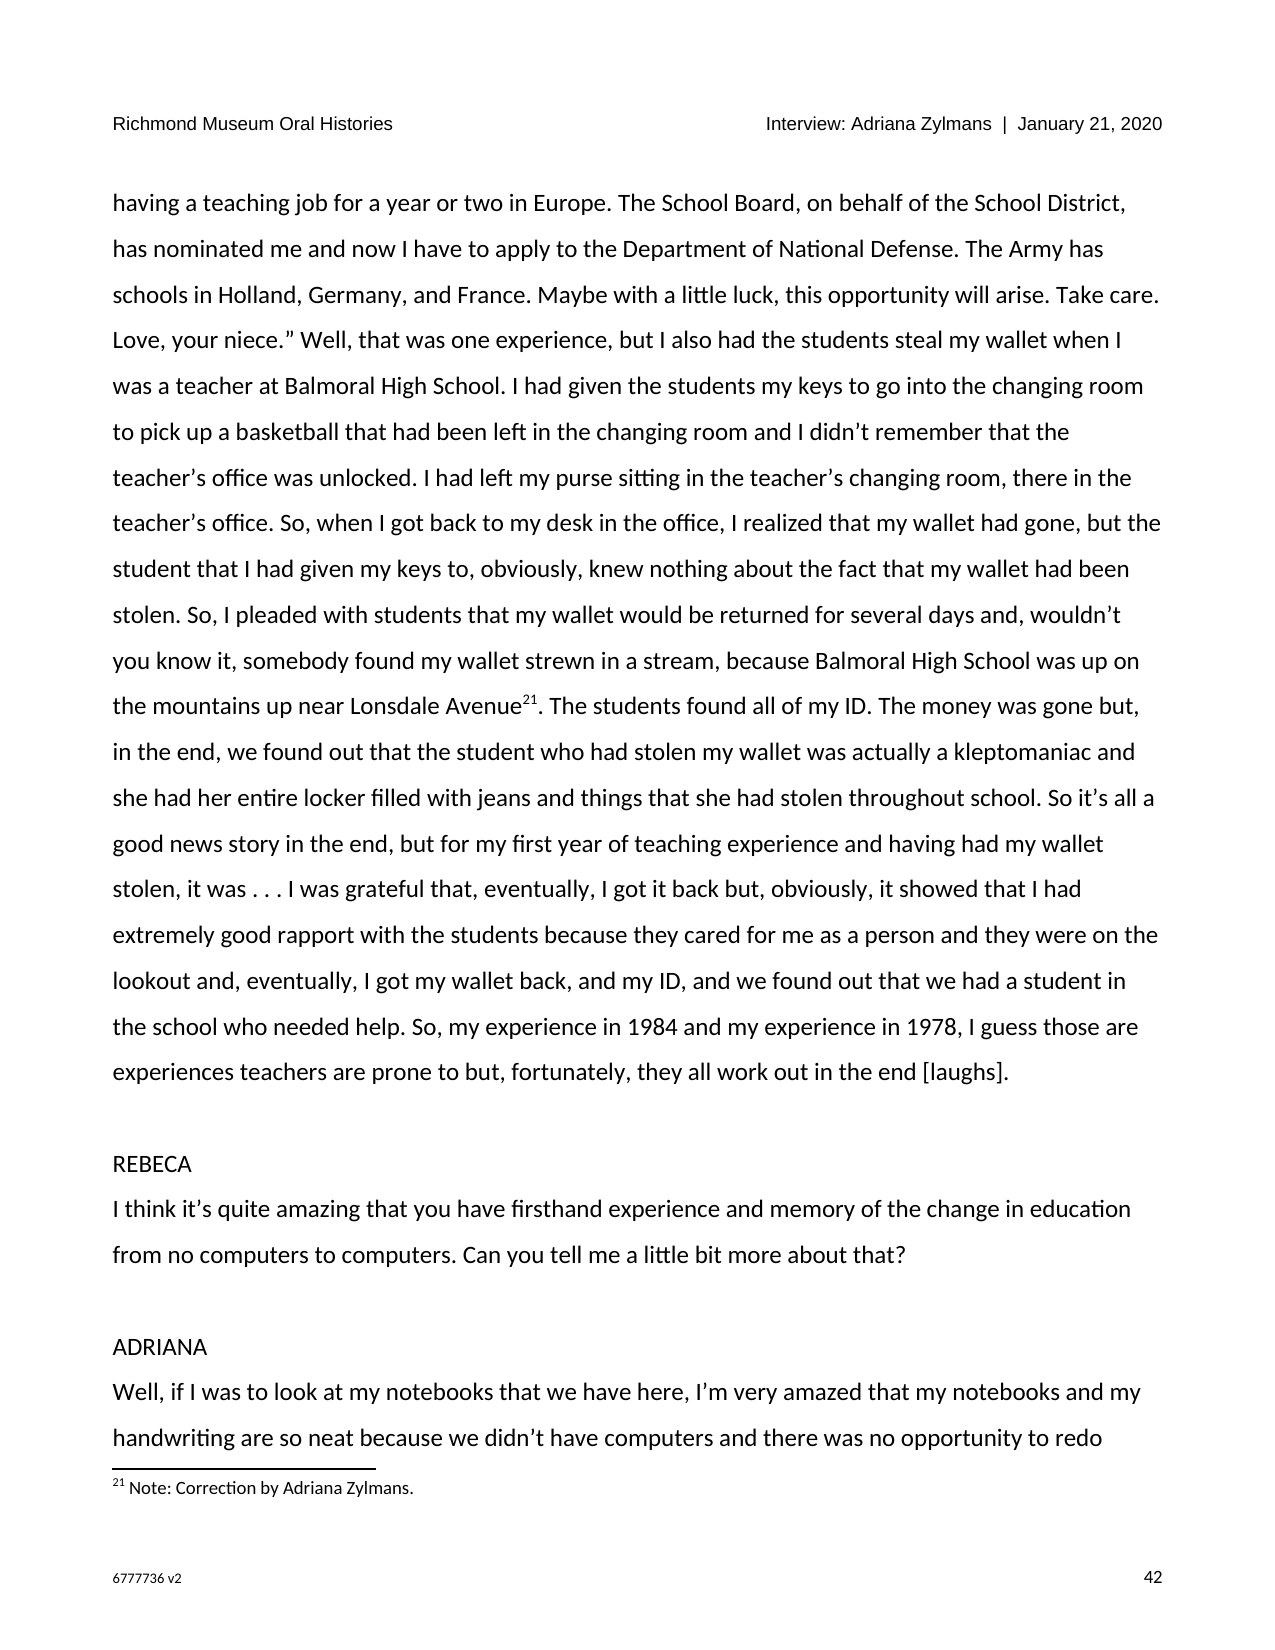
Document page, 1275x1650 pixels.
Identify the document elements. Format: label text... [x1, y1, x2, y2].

text I think it’s quite amazing that you have firsthand experience and memory of the change in education from no computers to computers. Can you tell me a little bit more about that? [112, 1193, 1162, 1270]
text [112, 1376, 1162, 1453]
text REBECA [112, 1148, 1162, 1178]
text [112, 187, 1162, 1087]
text ADRIANA [112, 1331, 1162, 1361]
